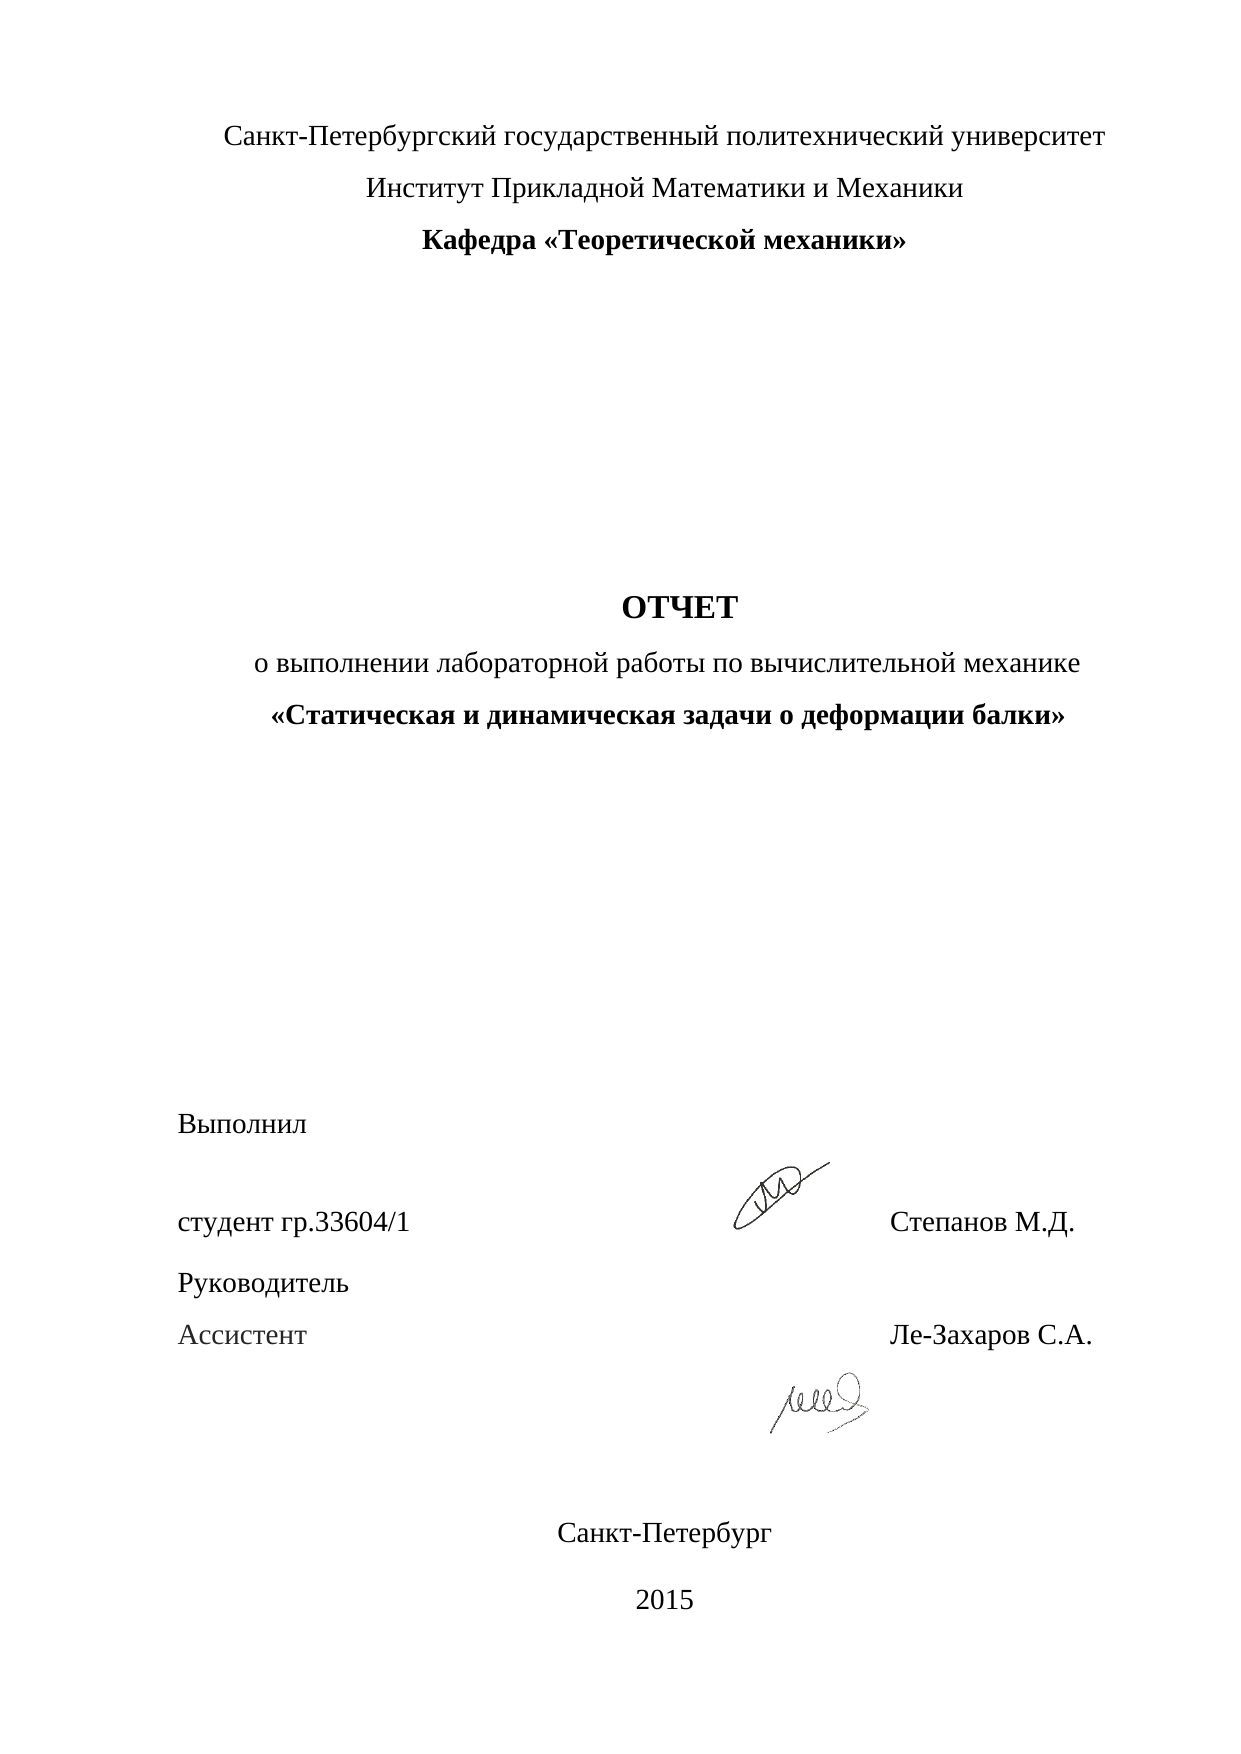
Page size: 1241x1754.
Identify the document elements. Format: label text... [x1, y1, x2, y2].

text Кафедра «Теоретической механики» [177, 222, 1152, 256]
text «Статическая и динамическая задачи о деформации балки» [177, 697, 1152, 731]
text Институт Прикладной Математики и Механики [177, 170, 1152, 204]
text Санкт-Петербургский государственный политехнический университет [177, 118, 1152, 152]
text ОТЧЕТ [177, 588, 1152, 626]
picture [756, 1369, 877, 1445]
text Ассистент Ле-Захаров С.А. [307, 1317, 1152, 1351]
text Санкт-Петербург [177, 1515, 1152, 1548]
text Руководитель [177, 1265, 1152, 1299]
text студент гр.33604/1 Степанов М.Д. [177, 1158, 1152, 1238]
text 2015 [177, 1582, 1152, 1615]
text Выполнил [177, 1106, 1152, 1140]
picture [721, 1158, 831, 1232]
text о выполнении лабораторной работы по вычислительной механике [177, 645, 1152, 679]
